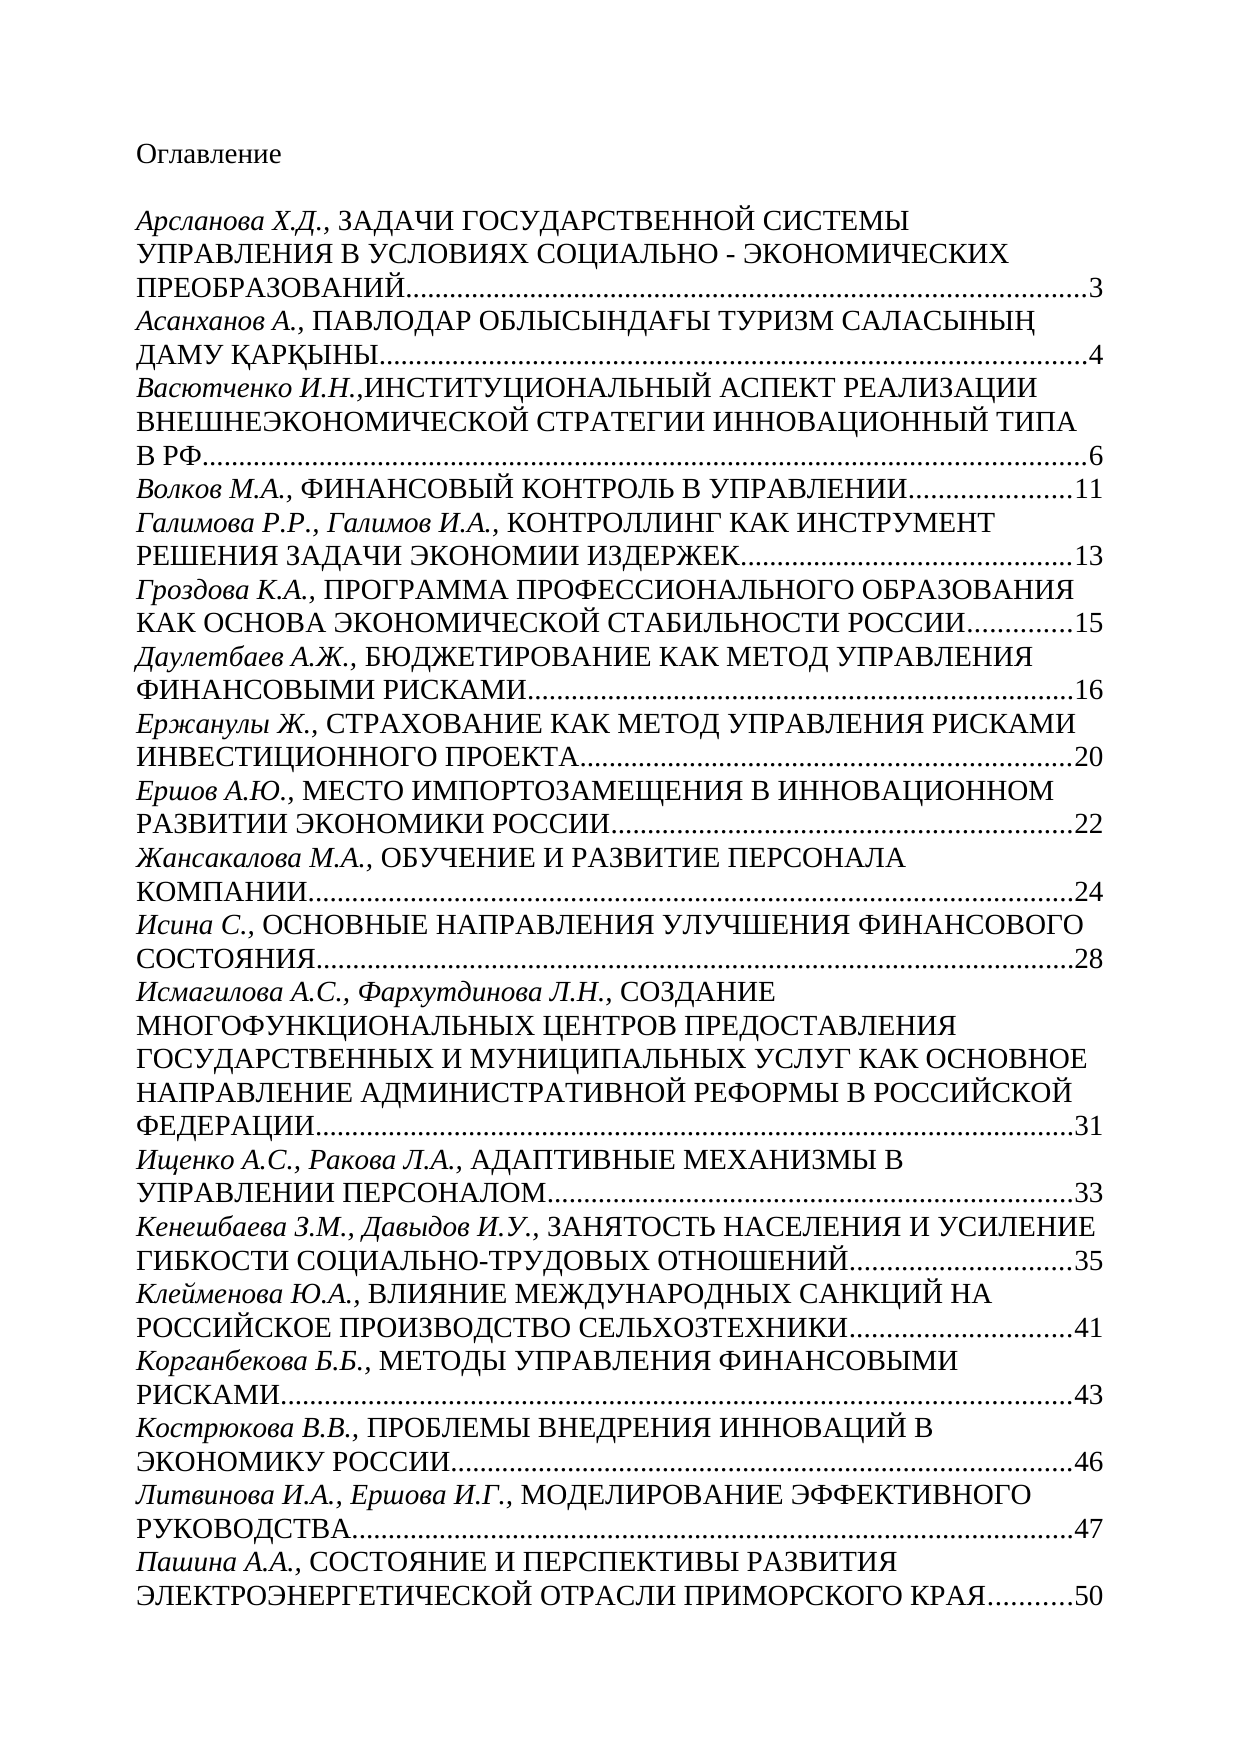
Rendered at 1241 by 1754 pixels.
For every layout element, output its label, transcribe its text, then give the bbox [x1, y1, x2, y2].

text Клейменова Ю.А., ВЛИЯНИЕ МЕЖДУНАРОДНЫХ САНКЦИЙ НА РОССИЙСКОЕ ПРОИЗВОДСТВО СЕЛЬХОЗТЕХНИКИ 41 [136, 1276, 1104, 1343]
text Кенешбаева З.М., Давыдов И.У., ЗАНЯТОСТЬ НАСЕЛЕНИЯ И УСИЛЕНИЕ ГИБКОСТИ СОЦИАЛЬНО-ТРУДОВЫХ ОТНОШЕНИЙ 35 [136, 1209, 1104, 1276]
text Кострюкова В.В., ПРОБЛЕМЫ ВНЕДРЕНИЯ ИННОВАЦИЙ В ЭКОНОМИКУ РОССИИ 46 [136, 1410, 1104, 1477]
text Исмагилова А.С., Фархутдинова Л.Н., СОЗДАНИЕ МНОГОФУНКЦИОНАЛЬНЫХ ЦЕНТРОВ ПРЕДОСТАВЛЕНИЯ ГОСУДАРСТВЕННЫХ И МУНИЦИПАЛЬНЫХ УСЛУГ КАК ОСНОВНОЕ НАПРАВЛЕНИЕ АДМИНИСТРАТИВНОЙ РЕФОРМЫ В РОССИЙСКОЙ ФЕДЕРАЦИИ 31 [136, 974, 1104, 1142]
text Гроздова К.А., ПРОГРАММА ПРОФЕССИОНАЛЬНОГО ОБРАЗОВАНИЯ КАК ОСНОВА ЭКОНОМИЧЕСКОЙ СТАБИЛЬНОСТИ РОССИИ 15 [136, 572, 1104, 639]
text Асанханов А., ПАВЛОДАР ОБЛЫСЫНДАҒЫ ТУРИЗМ САЛАСЫНЫҢ ДАМУ ҚАРҚЫНЫ 4 [136, 303, 1104, 371]
text Оглавление [136, 136, 1104, 169]
text Волков М.А., ФИНАНСОВЫЙ КОНТРОЛЬ В УПРАВЛЕНИИ 11 [136, 471, 1104, 505]
text Галимова Р.Р., Галимов И.А., КОНТРОЛЛИНГ КАК ИНСТРУМЕНТ РЕШЕНИЯ ЗАДАЧИ ЭКОНОМИИ ИЗДЕРЖЕК 13 [136, 505, 507, 538]
text Ершов А.Ю., МЕСТО ИМПОРТОЗАМЕЩЕНИЯ В ИННОВАЦИОННОМ РАЗВИТИИ ЭКОНОМИКИ РОССИИ 22 [136, 773, 1104, 840]
text Васютченко И.Н.,ИНСТИТУЦИОНАЛЬНЫЙ АСПЕКТ РЕАЛИЗАЦИИ ВНЕШНЕЭКОНОМИЧЕСКОЙ СТРАТЕГИИ ИННОВАЦИОННЫЙ ТИПА В РФ 6 [136, 371, 1104, 471]
text Жансакалова М.А., ОБУЧЕНИЕ И РАЗВИТИЕ ПЕРСОНАЛА КОМПАНИИ 24 [136, 840, 1104, 907]
text Корганбекова Б.Б., МЕТОДЫ УПРАВЛЕНИЯ ФИНАНСОВЫМИ РИСКАМИ 43 [136, 1343, 1104, 1410]
text Исина С., ОСНОВНЫЕ НАПРАВЛЕНИЯ УЛУЧШЕНИЯ ФИНАНСОВОГО СОСТОЯНИЯ 28 [136, 907, 1104, 974]
text Ержанулы Ж., СТРАХОВАНИЕ КАК МЕТОД УПРАВЛЕНИЯ РИСКАМИ ИНВЕСТИЦИОННОГО ПРОЕКТА 20 [136, 706, 1104, 773]
text Галимова Р.Р., Галимов И.А., КОНТРОЛЛИНГ КАК ИНСТРУМЕНТ РЕШЕНИЯ ЗАДАЧИ ЭКОНОМИИ ИЗДЕРЖЕК 13 [740, 505, 1104, 572]
text Арсланова Х.Д., ЗАДАЧИ ГОСУДАРСТВЕННОЙ СИСТЕМЫ УПРАВЛЕНИЯ В УСЛОВИЯХ СОЦИАЛЬНО - ЭКОНОМИЧЕСКИХ ПРЕОБРАЗОВАНИЙ 3 [136, 203, 1104, 303]
text Даулетбаев А.Ж., БЮДЖЕТИРОВАНИЕ КАК МЕТОД УПРАВЛЕНИЯ ФИНАНСОВЫМИ РИСКАМИ 16 [136, 639, 1104, 706]
text Ищенко А.С., Ракова Л.А., АДАПТИВНЫЕ МЕХАНИЗМЫ В УПРАВЛЕНИИ ПЕРСОНАЛОМ 33 [136, 1142, 1104, 1209]
text Пашина А.А., СОСТОЯНИЕ И ПЕРСПЕКТИВЫ РАЗВИТИЯ ЭЛЕКТРОЭНЕРГЕТИЧЕСКОЙ ОТРАСЛИ ПРИМОРСКОГО КРАЯ 50 [136, 1544, 1104, 1612]
text Литвинова И.А., Ершова И.Г., МОДЕЛИРОВАНИЕ ЭФФЕКТИВНОГО РУКОВОДСТВА 47 [136, 1477, 1104, 1544]
